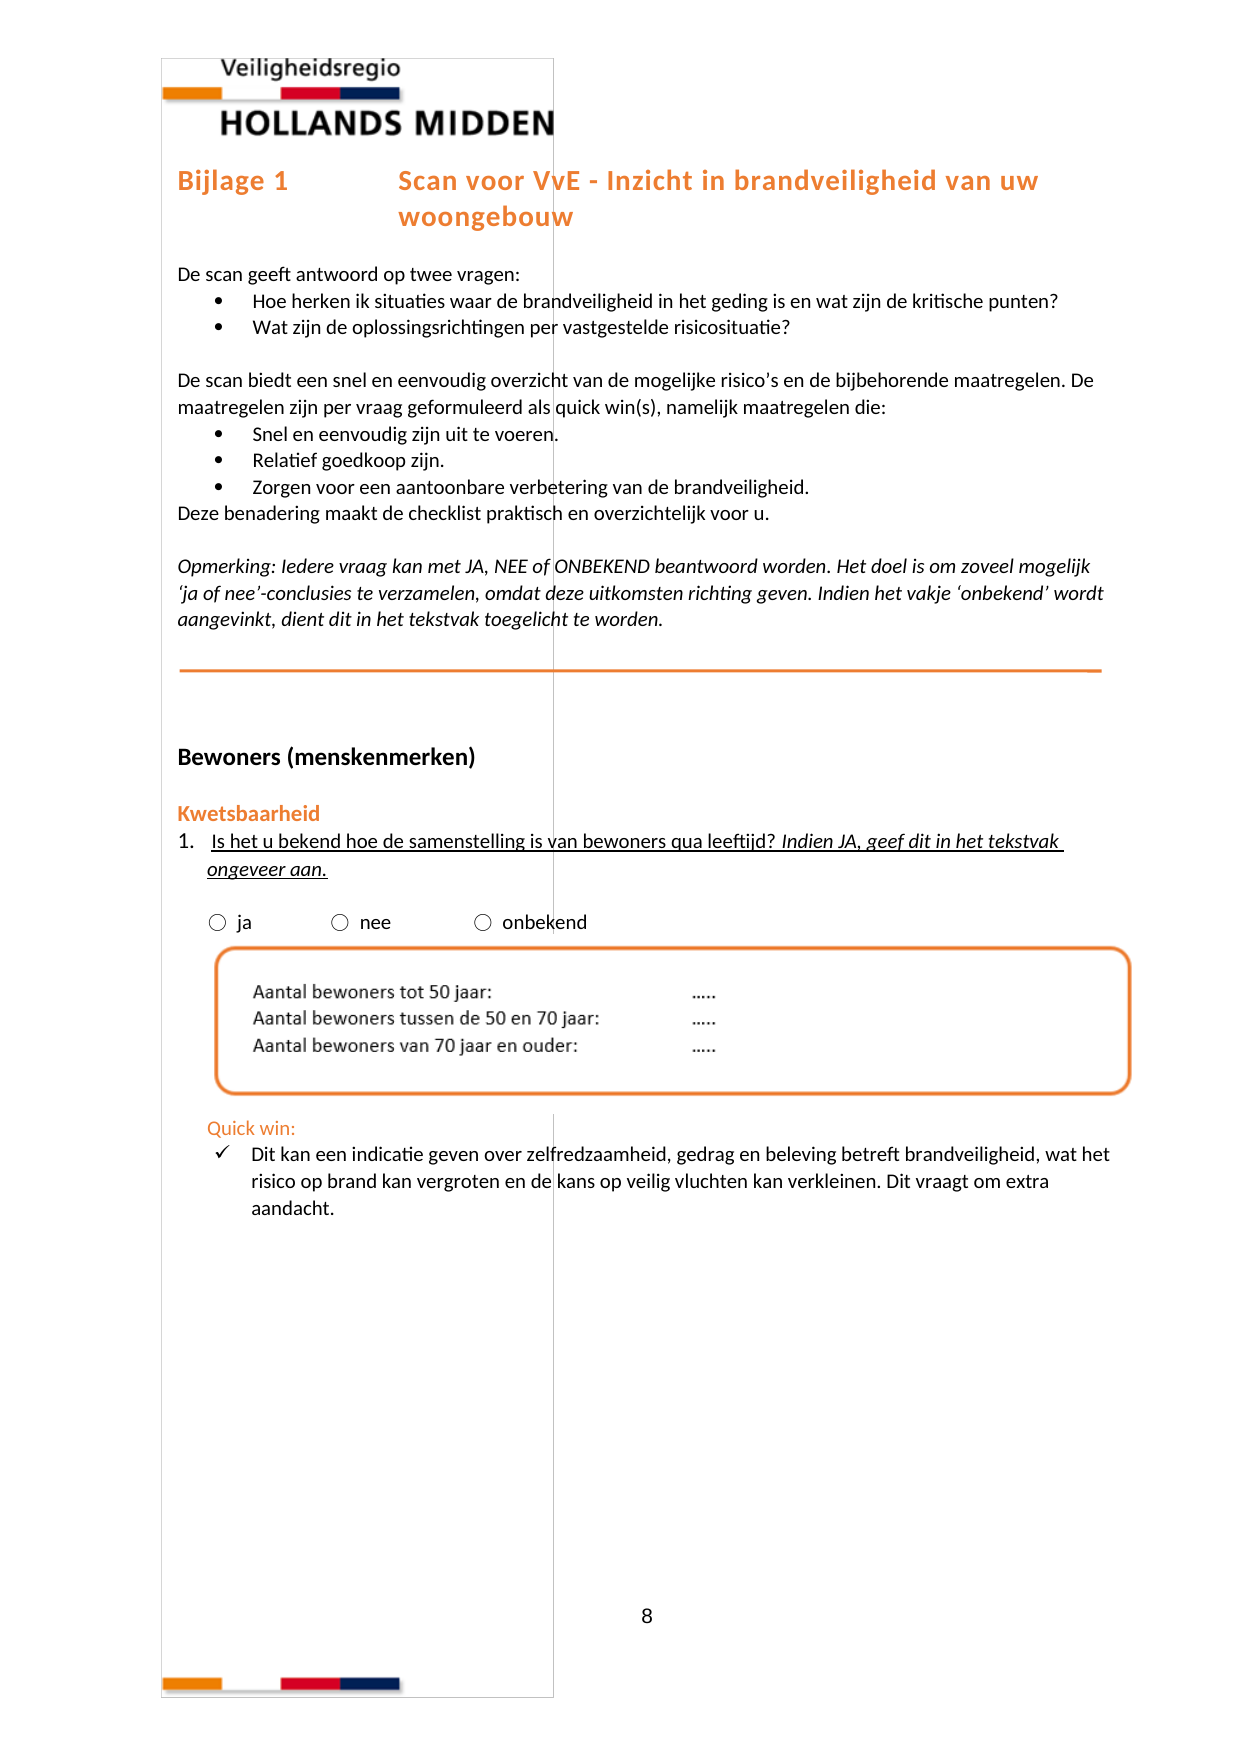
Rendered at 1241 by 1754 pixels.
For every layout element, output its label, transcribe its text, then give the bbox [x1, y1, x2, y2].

list Snel en eenvoudig zijn uit te voeren. [215, 419, 1116, 446]
text Kwetsbaarheid [177, 799, 1116, 827]
text Deze benadering maakt de checklist praktisch en overzichtelijk voor u. [177, 499, 1116, 526]
text De scan biedt een snel en eenvoudig overzicht van de mogelijke risico’s en de bijbehorende maatregelen. De maatregelen zijn per vraag geformuleerd als quick win(s), namelijk maatregelen die: [177, 366, 1116, 419]
text Opmerking: Iedere vraag kan met JA, NEE of ONBEKEND beantwoord worden. Het doel is om zoveel mogelijk ‘ja of nee’-conclusies te verzamelen, omdat deze uitkomsten richting geven. Indien het vakje ‘onbekend’ wordt aangevinkt, dient dit in het tekstvak toegelicht te worden. [177, 552, 1116, 632]
text De scan geeft antwoord op twee vragen: [177, 260, 1116, 287]
list Quick win: [207, 1114, 1116, 1140]
list Dit kan een indicatie geven over zelfredzaamheid, gedrag en beleving betreft brandveiligheid, wat het risico op brand kan vergroten en de kans op veilig vluchten kan verkleinen. Dit vraagt om extra aandacht. [213, 1140, 1116, 1220]
subtitle Bijlage 1 Scan voor VvE - Inzicht in brandveiligheid van uw woongebouw [177, 162, 1116, 234]
list Wat zijn de oplossingsrichtingen per vastgestelde risicosituatie? [215, 313, 1116, 340]
list Zorgen voor een aantoonbare verbetering van de brandveiligheid. [215, 473, 1116, 499]
subtitle Bewoners (menskenmerken) [177, 742, 1116, 772]
picture [206, 934, 1146, 1114]
list Relatief goedkoop zijn. [215, 446, 1116, 473]
list Hoe herken ik situaties waar de brandveiligheid in het geding is en wat zijn de kritische punten? [215, 287, 1116, 313]
